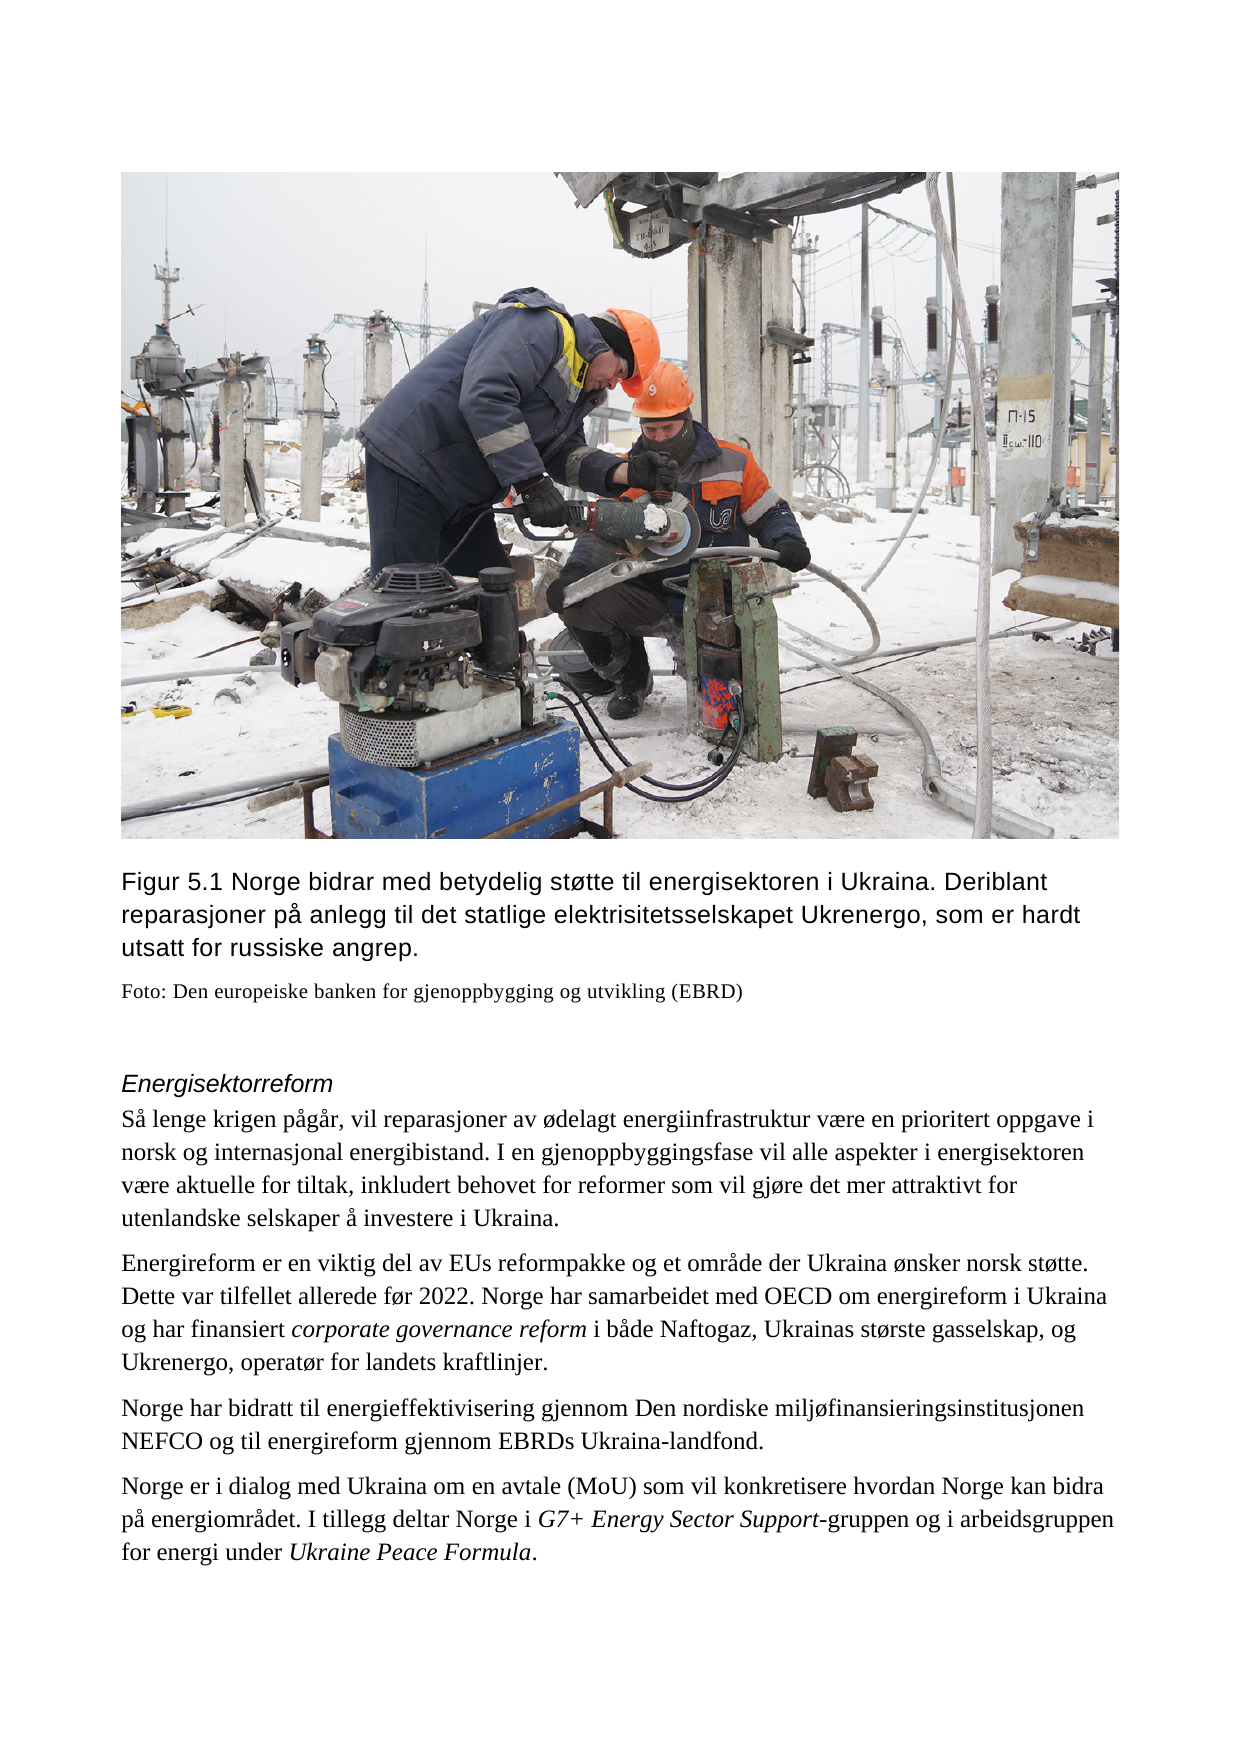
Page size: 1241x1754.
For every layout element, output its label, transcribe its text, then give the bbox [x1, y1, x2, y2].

text Norge bidrar med betydelig støtte til energisektoren i Ukraina. Deriblant reparasjoner på anlegg til det statlige elektrisitetsselskapet Ukrenergo, som er hardt utsatt for russiske angrep. [121, 867, 1119, 962]
text Energisektorreform [121, 1069, 1119, 1097]
text Så lenge krigen pågår, vil reparasjoner av ødelagt energiinfrastruktur være en prioritert oppgave i norsk og internasjonal energibistand. I en gjenoppbyggingsfase vil alle aspekter i energisektoren være aktuelle for tiltak, inkludert behovet for reformer som vil gjøre det mer attraktivt for utenlandske selskaper å investere i Ukraina. [121, 1104, 1119, 1231]
text Norge er i dialog med Ukraina om en avtale (MoU) som vil konkretisere hvordan Norge kan bidra på energiområdet. I tillegg deltar Norge i G7+ Energy Sector Support-gruppen og i arbeidsgruppen for energi under Ukraine Peace Formula. [121, 1471, 1119, 1566]
text Energireform er en viktig del av EUs reformpakke og et område der Ukraina ønsker norsk støtte. Dette var tilfellet allerede før 2022. Norge har samarbeidet med OECD om energireform i Ukraina og har finansiert corporate governance reform i både Naftogaz, Ukrainas største gasselskap, og Ukrenergo, operatør for landets kraftlinjer. [121, 1248, 1119, 1376]
text Foto: Den europeiske banken for gjenoppbygging og utvikling (EBRD) [121, 978, 1119, 1003]
picture [121, 159, 1120, 851]
text Norge har bidratt til energieffektivisering gjennom Den nordiske miljøfinansieringsinstitusjonen NEFCO og til energireform gjennom EBRDs Ukraina-landfond. [121, 1393, 1119, 1454]
